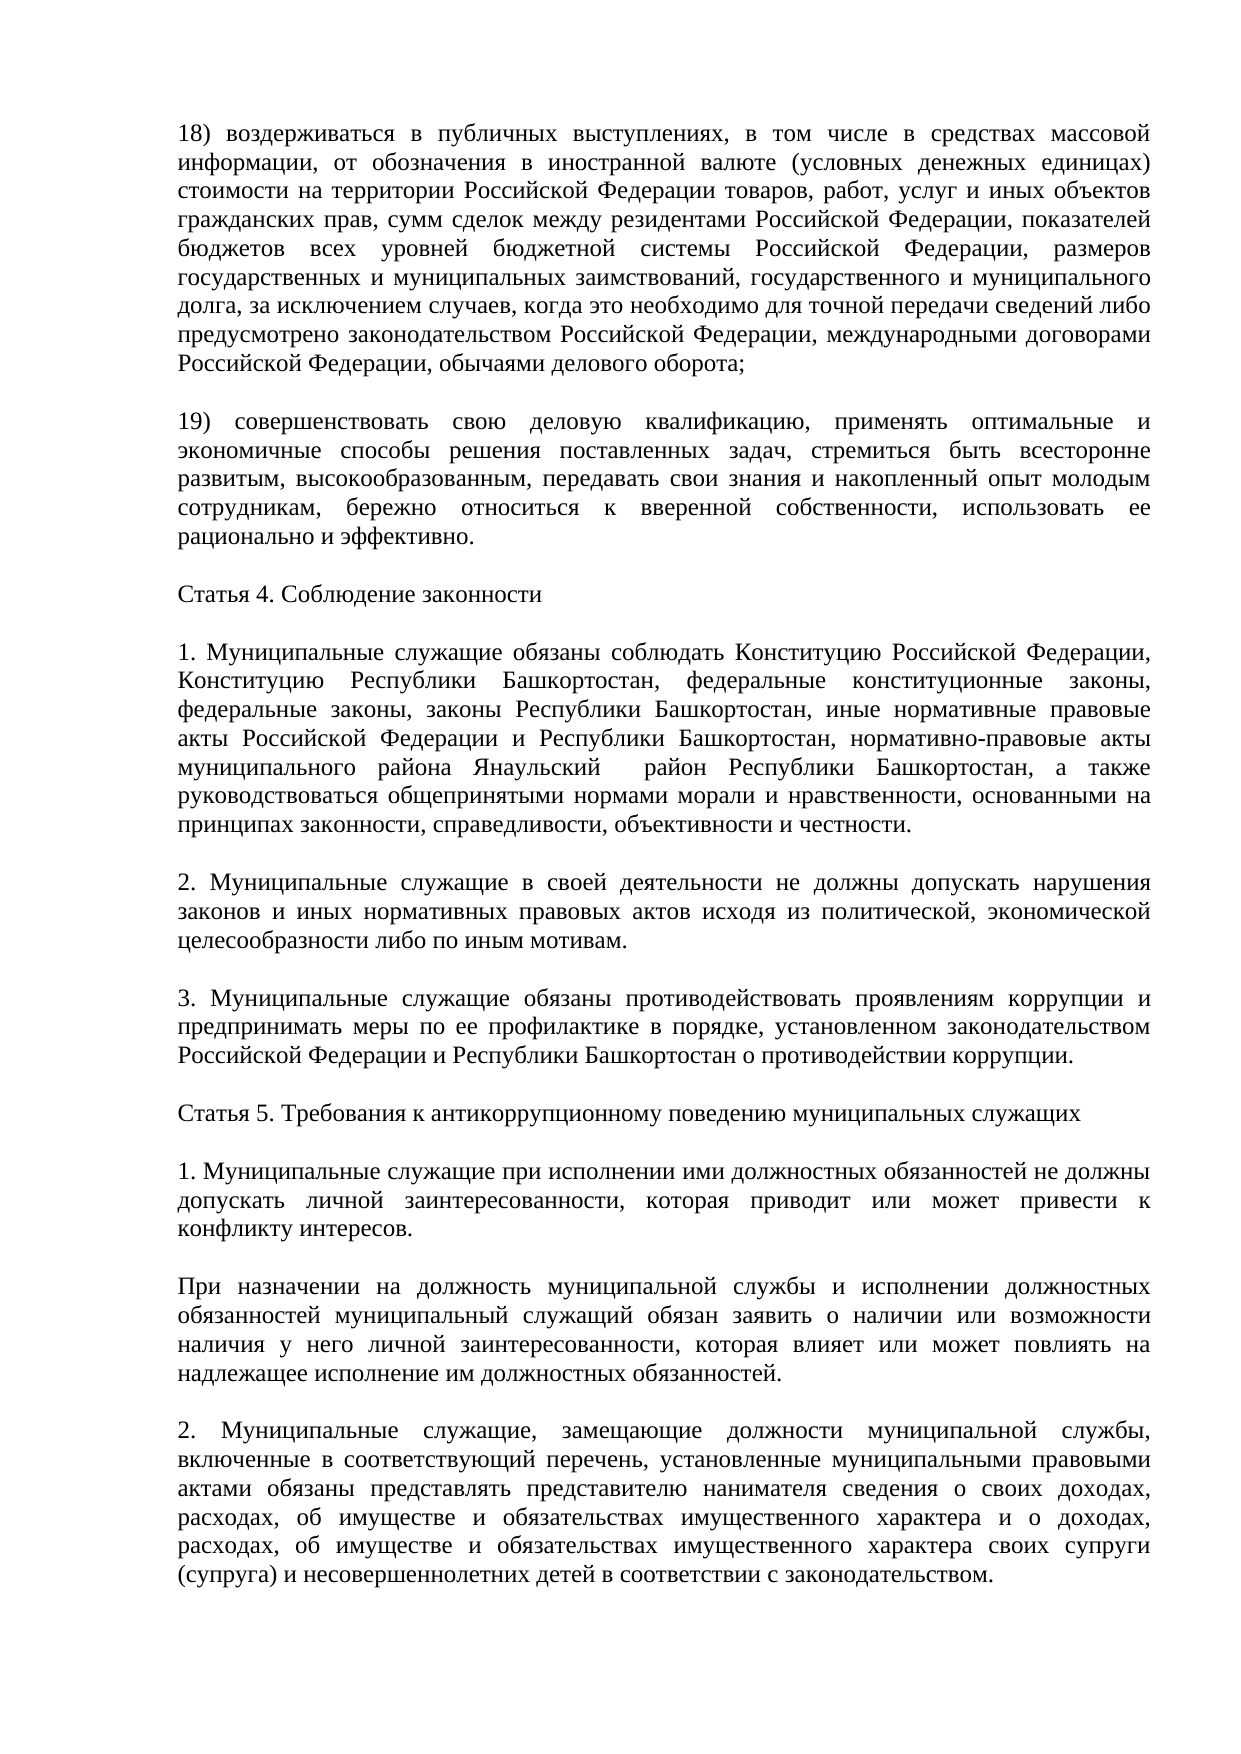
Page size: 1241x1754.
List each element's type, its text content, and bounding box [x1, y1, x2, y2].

text 19) совершенствовать свою деловую квалификацию, применять оптимальные и экономичные способы решения поставленных задач, стремиться быть всесторонне развитым, высокообразованным, передавать свои знания и накопленный опыт молодым сотрудникам, бережно относиться к вверенной собственности, использовать ее рационально и эффективно. [177, 406, 1152, 550]
text 2. Муниципальные служащие в своей деятельности не должны допускать нарушения законов и иных нормативных правовых актов исходя из политической, экономической целесообразности либо по иным мотивам. [177, 867, 1152, 953]
text 1. Муниципальные служащие обязаны соблюдать Конституцию Российской Федерации, Конституцию Республики Башкортостан, федеральные конституционные законы, федеральные законы, законы Республики Башкортостан, иные нормативные правовые акты Российской Федерации и Республики Башкортостан, нормативно-правовые акты муниципального района Янаульский район Республики Башкортостан, а также руководствоваться общепринятыми нормами морали и нравственности, основанными на принципах законности, справедливости, объективности и честности. [177, 637, 1152, 838]
text Статья 4. Соблюдение законности [177, 579, 1152, 608]
text 18) воздерживаться в публичных выступлениях, в том числе в средствах массовой информации, от обозначения в иностранной валюте (условных денежных единицах) стоимости на территории Российской Федерации товаров, работ, услуг и иных объектов гражданских прав, сумм сделок между резидентами Российской Федерации, показателей бюджетов всех уровней бюджетной системы Российской Федерации, размеров государственных и муниципальных заимствований, государственного и муниципального долга, за исключением случаев, когда это необходимо для точной передачи сведений либо предусмотрено законодательством Российской Федерации, международными договорами Российской Федерации, обычаями делового оборота; [177, 118, 1152, 377]
text 2. Муниципальные служащие, замещающие должности муниципальной службы, включенные в соответствующий перечень, установленные муниципальными правовыми актами обязаны представлять представителю нанимателя сведения о своих доходах, расходах, об имуществе и обязательствах имущественного характера и о доходах, расходах, об имуществе и обязательствах имущественного характера своих супруги (супруга) и несовершеннолетних детей в соответствии с законодательством. [177, 1416, 1152, 1588]
text Статья 5. Требования к антикоррупционному поведению муниципальных служащих [177, 1098, 1152, 1127]
text 1. Муниципальные служащие при исполнении ими должностных обязанностей не должны допускать личной заинтересованности, которая приводит или может привести к конфликту интересов. [177, 1156, 1152, 1242]
text При назначении на должность муниципальной службы и исполнении должностных обязанностей муниципальный служащий обязан заявить о наличии или возможности наличия у него личной заинтересованности, которая влияет или может повлиять на надлежащее исполнение им должностных обязанностей. [177, 1271, 1152, 1386]
text 3. Муниципальные служащие обязаны противодействовать проявлениям коррупции и предпринимать меры по ее профилактике в порядке, установленном законодательством Российской Федерации и Республики Башкортостан о противодействии коррупции. [177, 983, 1152, 1069]
